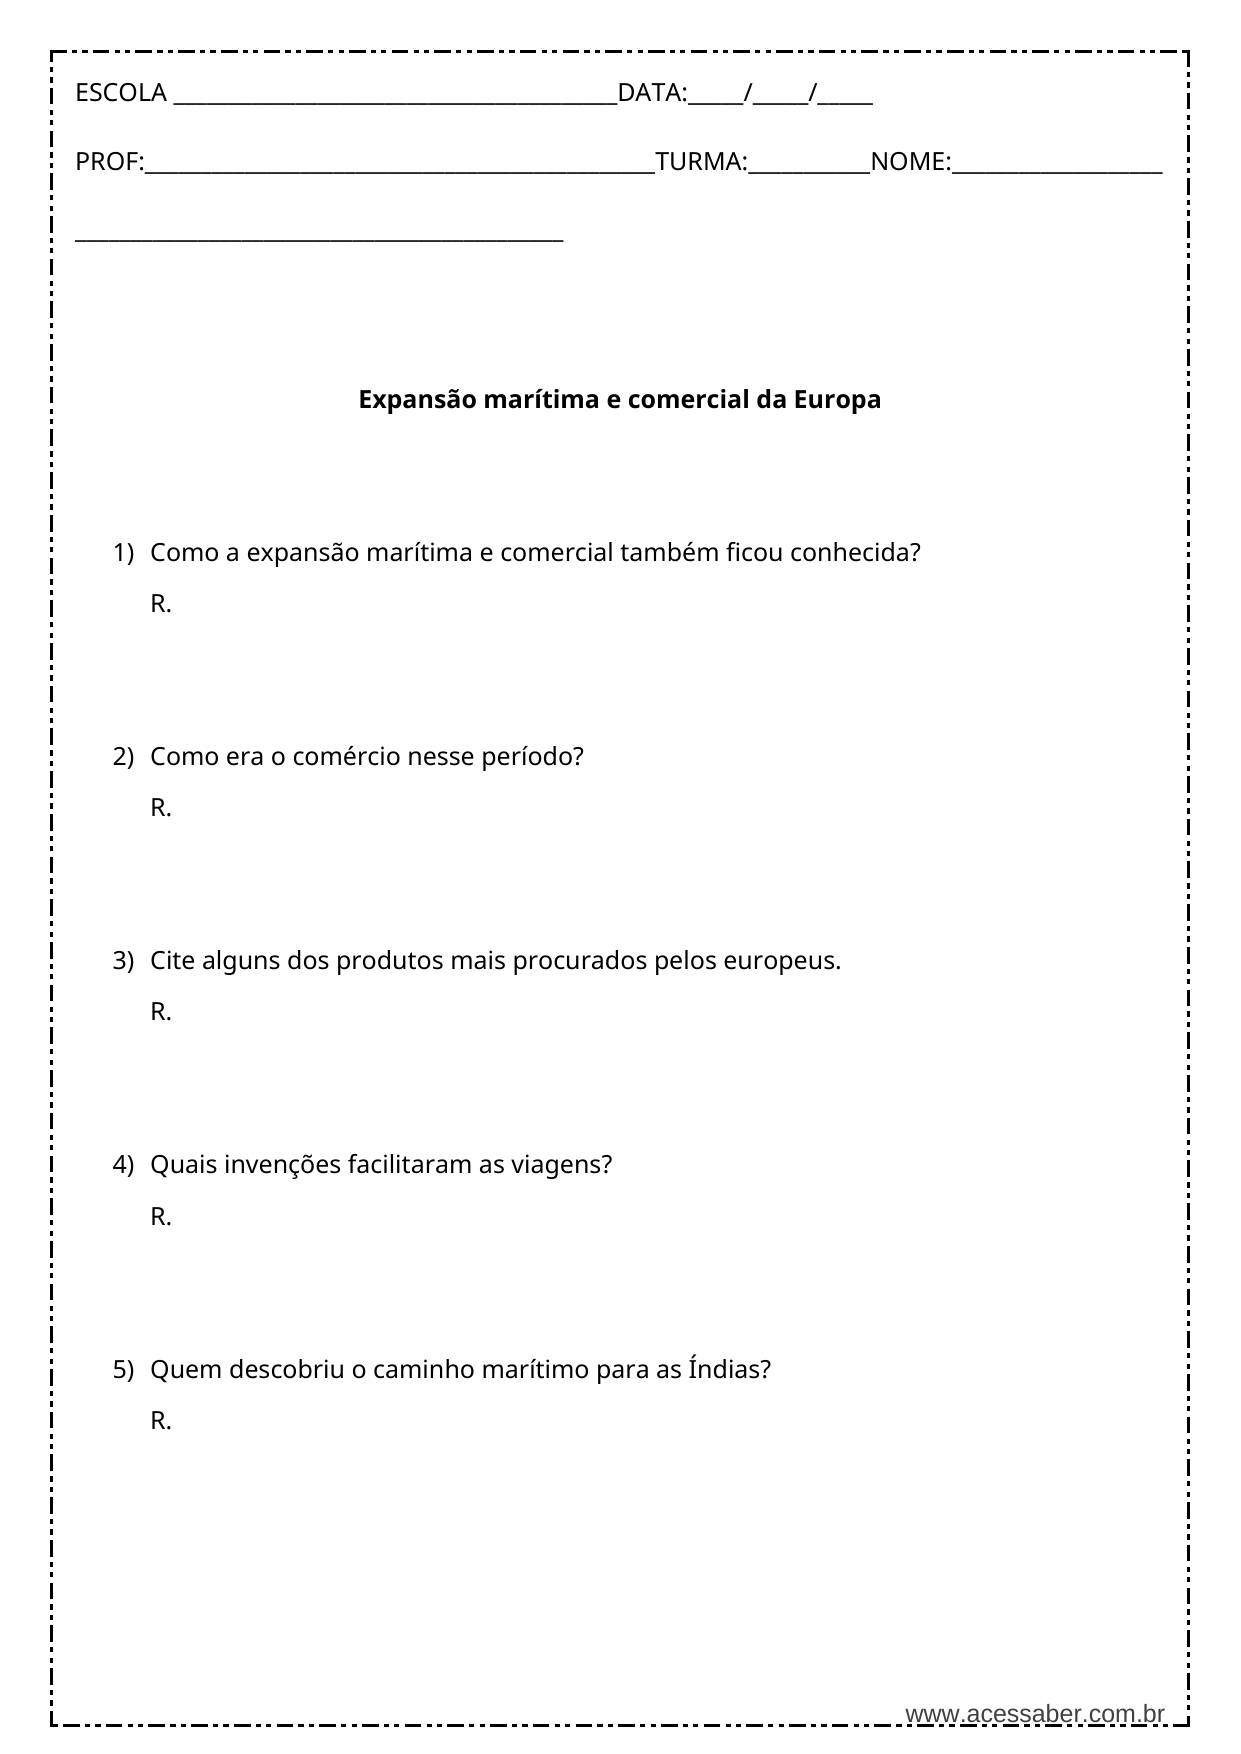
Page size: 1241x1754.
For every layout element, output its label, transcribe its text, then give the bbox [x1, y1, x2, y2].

list R. [150, 1402, 1165, 1436]
text Expansão marítima e comercial da Europa [75, 381, 1165, 416]
list R. [150, 1198, 1165, 1232]
list Como era o comércio nesse período? [112, 739, 1165, 773]
list R. [150, 994, 1165, 1028]
text ESCOLA ________________________________________DATA:_____/_____/_____ [75, 75, 1165, 109]
list Quem descobriu o caminho marítimo para as Índias? [112, 1351, 1165, 1385]
list R. [150, 790, 1165, 824]
list Quais invenções facilitaram as viagens? [112, 1147, 1165, 1181]
list R. [150, 586, 1165, 620]
text PROF:______________________________________________TURMA:___________NOME:_______________________________________________________________ [75, 143, 1165, 245]
list Como a expansão marítima e comercial também ficou conhecida? [112, 534, 1165, 569]
list Cite alguns dos produtos mais procurados pelos europeus. [112, 943, 1165, 977]
